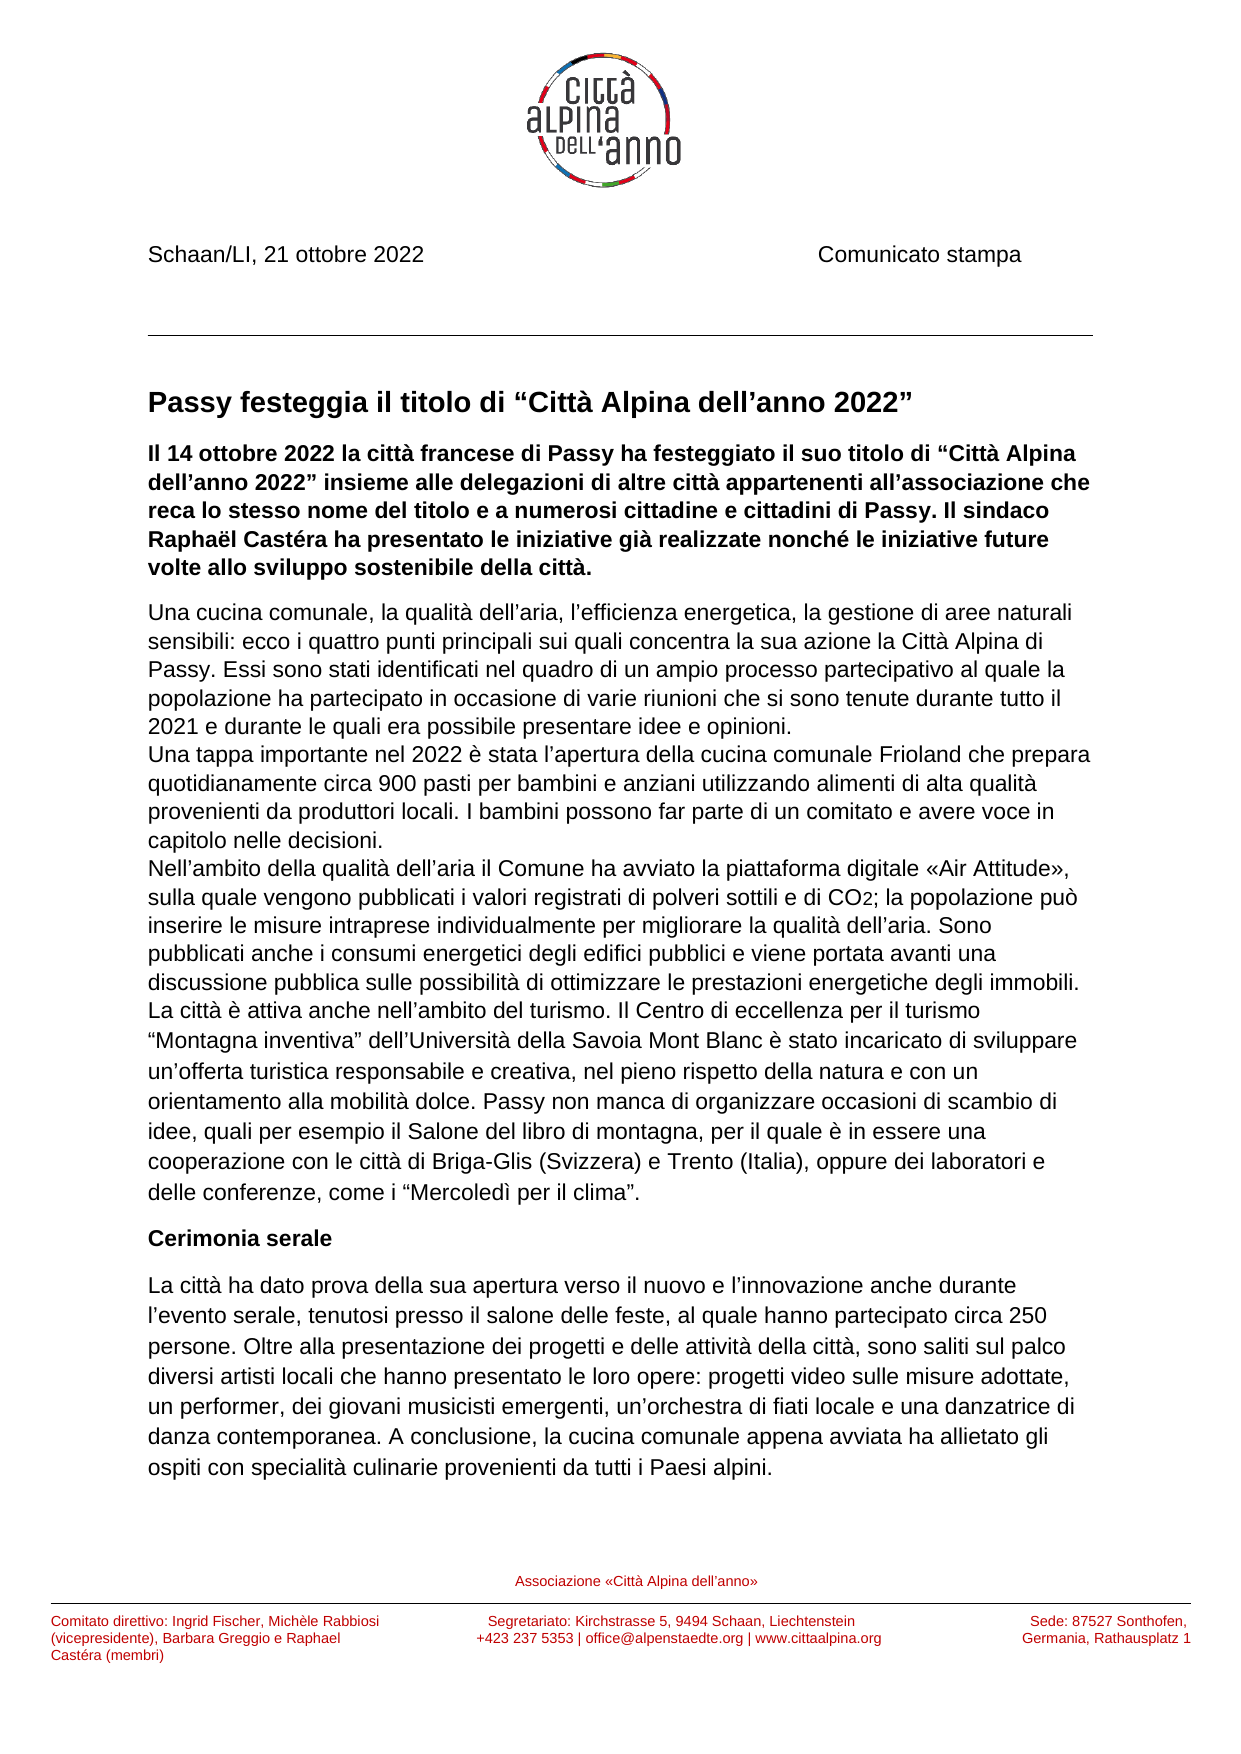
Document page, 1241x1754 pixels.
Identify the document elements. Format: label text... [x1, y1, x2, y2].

text Schaan/LI, 21 ottobre 2022 Comunicato stampa [148, 241, 1093, 268]
text Una cucina comunale, la qualità dell’aria, l’efficienza energetica, la gestione di aree naturali sensibili: ecco i quattro punti principali sui quali concentra la sua azione la Città Alpina di Passy. Essi sono stati identificati nel quadro di un ampio processo partecipativo al quale la popolazione ha partecipato in occasione di varie riunioni che si sono tenute durante tutto il 2021 e durante le quali era possibile presentare idee e opinioni. [148, 599, 1093, 739]
text Passy festeggia il titolo di “Città Alpina dell’anno 2022” [148, 385, 1093, 419]
text Cerimonia serale [148, 1225, 1093, 1252]
text Nell’ambito della qualità dell’aria il Comune ha avviato la piattaforma digitale «Air Attitude», sulla quale vengono pubblicati i valori registrati di polveri sottili e di CO2; la popolazione può inserire le misure intraprese individualmente per migliorare la qualità dell’aria. Sono pubblicati anche i consumi energetici degli edifici pubblici e viene portata avanti una discussione pubblica sulle possibilità di ottimizzare le prestazioni energetiche degli immobili. [148, 855, 1093, 995]
picture [479, 13, 726, 224]
text Il 14 ottobre 2022 la città francese di Passy ha festeggiato il suo titolo di “Città Alpina dell’anno 2022” insieme alle delegazioni di altre città appartenenti all’associazione che reca lo stesso nome del titolo e a numerosi cittadine e cittadini di Passy. Il sindaco Raphaël Castéra ha presentato le iniziative già realizzate nonché le iniziative future volte allo sviluppo sostenibile della città. [148, 440, 1093, 580]
text La città è attiva anche nell’ambito del turismo. Il Centro di eccellenza per il turismo “Montagna inventiva” dell’Università della Savoia Mont Blanc è stato incaricato di sviluppare un’offerta turistica responsabile e creativa, nel pieno rispetto della natura e con un orientamento alla mobilità dolce. Passy non manca di organizzare occasioni di scambio di idee, quali per esempio il Salone del libro di montagna, per il quale è in essere una cooperazione con le città di Briga-Glis (Svizzera) e Trento (Italia), oppure dei laboratori e delle conferenze, come i “Mercoledì per il clima”. [148, 997, 1093, 1205]
text Una tappa importante nel 2022 è stata l’apertura della cucina comunale Frioland che prepara quotidianamente circa 900 pasti per bambini e anziani utilizzando alimenti di alta qualità provenienti da produttori locali. I bambini possono far parte di un comitato e avere voce in capitolo nelle decisioni. [148, 741, 1093, 853]
text La città ha dato prova della sua apertura verso il nuovo e l’innovazione anche durante l’evento serale, tenutosi presso il salone delle feste, al quale hanno partecipato circa 250 persone. Oltre alla presentazione dei progetti e delle attività della città, sono saliti sul palco diversi artisti locali che hanno presentato le loro opere: progetti video sulle misure adottate, un performer, dei giovani musicisti emergenti, un’orchestra di fiati locale e una danzatrice di danza contemporanea. A conclusione, la cucina comunale appena avviata ha allietato gli ospiti con specialità culinarie provenienti da tutti i Paesi alpini. [148, 1272, 1093, 1480]
